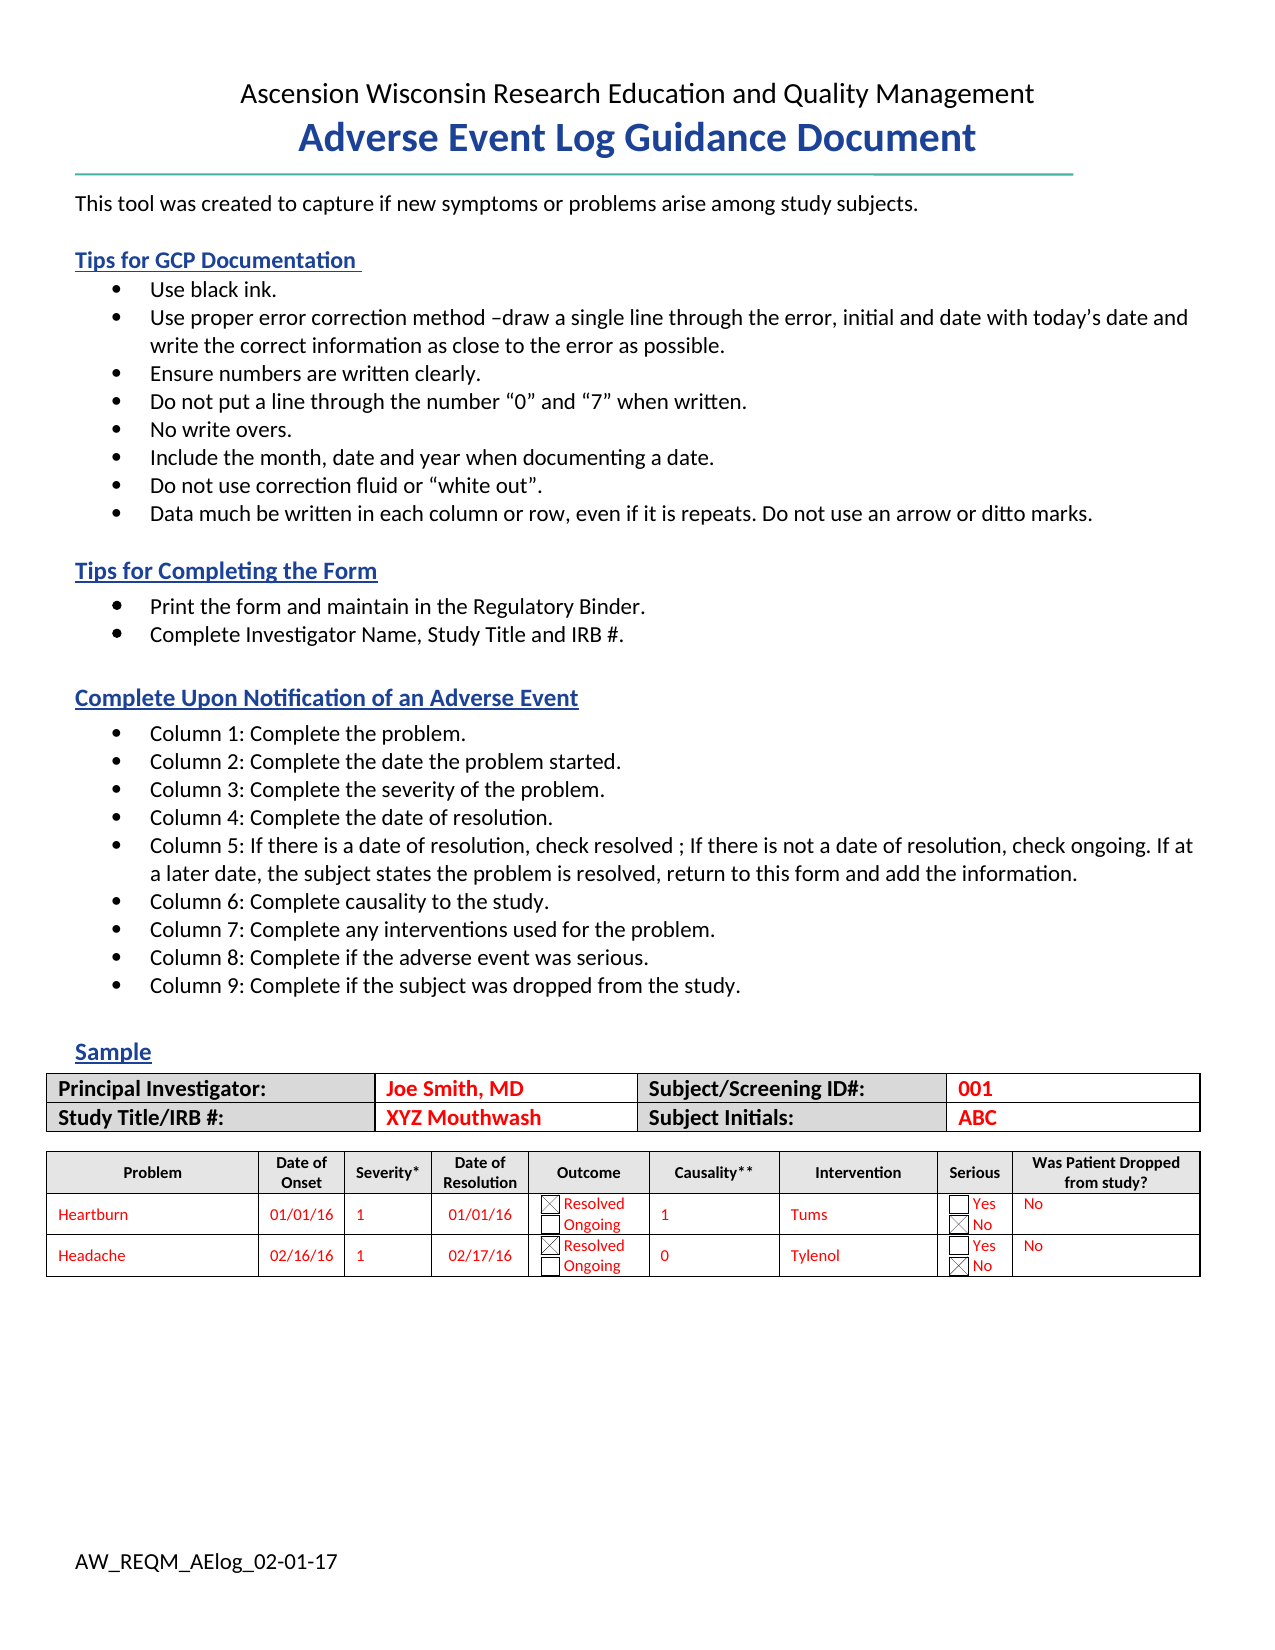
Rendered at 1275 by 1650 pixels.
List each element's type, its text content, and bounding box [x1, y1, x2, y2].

list Column 7: Complete any interventions used for the problem. [112, 915, 1200, 943]
text Tips for Completing the Form [75, 555, 1200, 586]
table_cell Yes No [938, 1194, 1012, 1234]
table_cell 02/17/16 [432, 1235, 528, 1276]
list Column 9: Complete if the subject was dropped from the study. [112, 971, 1200, 999]
table_cell Headache [47, 1235, 258, 1276]
text Adverse Event Log Guidance Document [75, 111, 1200, 161]
table_header Date of Resolution [432, 1152, 528, 1193]
list Column 4: Complete the date of resolution. [112, 803, 1200, 831]
table_header Outcome [529, 1152, 649, 1193]
table_cell No [1013, 1194, 1199, 1234]
table_cell XYZ Mouthwash [376, 1103, 637, 1131]
list Use black ink. [112, 275, 1200, 303]
list Column 8: Complete if the adverse event was serious. [112, 943, 1200, 971]
list Column 2: Complete the date the problem started. [112, 747, 1200, 775]
text This tool was created to capture if new symptoms or problems arise among study subjects. [75, 189, 1200, 217]
list Column 3: Complete the severity of the problem. [112, 775, 1200, 803]
text Complete Upon Notification of an Adverse Event [75, 682, 1200, 713]
table_cell 01/01/16 [259, 1194, 344, 1234]
table_header Problem [47, 1152, 258, 1193]
table_header Subject/Screening ID#: [638, 1074, 946, 1102]
table_header Severity* [345, 1152, 431, 1193]
list Column 6: Complete causality to the study. [112, 887, 1200, 915]
table_cell Subject Initials: [638, 1103, 946, 1131]
list No write overs. [112, 415, 1200, 443]
list Column 5: If there is a date of resolution, check resolved ; If there is not a date of resolution, check ongoing. If at a later date, the subject states the problem is resolved, return to this form and add the information. [112, 831, 1200, 887]
list Column 1: Complete the problem. [112, 719, 1200, 747]
table_cell ABC [947, 1103, 1199, 1131]
table_header Causality** [650, 1152, 779, 1193]
table_header Principal Investigator: [47, 1074, 374, 1102]
table_cell 1 [345, 1194, 431, 1234]
table_cell Tylenol [780, 1235, 937, 1276]
table_header Joe Smith, MD [376, 1074, 637, 1102]
table_header Intervention [780, 1152, 937, 1193]
table_cell No [1013, 1235, 1199, 1276]
table_header 001 [947, 1074, 1199, 1102]
table_cell Resolved Ongoing [529, 1235, 649, 1276]
table_cell 02/16/16 [259, 1235, 344, 1276]
table_cell 01/01/16 [432, 1194, 528, 1234]
list Include the month, date and year when documenting a date. [112, 443, 1200, 471]
table_cell Heartburn [47, 1194, 258, 1234]
table_cell Resolved Ongoing [529, 1194, 649, 1234]
list Do not put a line through the number “0” and “7” when written. [112, 387, 1200, 415]
list Ensure numbers are written clearly. [112, 359, 1200, 387]
text Ascension Wisconsin Research Education and Quality Management [75, 75, 1200, 111]
table_header Date of Onset [259, 1152, 344, 1193]
list Do not use correction fluid or “white out”. [112, 471, 1200, 499]
list Complete Investigator Name, Study Title and IRB #. [112, 620, 1200, 648]
table_cell Tums [780, 1194, 937, 1234]
table_cell 1 [345, 1235, 431, 1276]
table_cell 1 [650, 1194, 779, 1234]
list Use proper error correction method –draw a single line through the error, initial and date with today’s date and write the correct information as close to the error as possible. [112, 303, 1200, 359]
table_cell Study Title/IRB #: [47, 1103, 374, 1131]
table_cell Yes No [938, 1235, 1012, 1276]
text Sample [75, 1036, 1200, 1066]
text Tips for GCP Documentation [75, 246, 1200, 275]
table_cell 0 [650, 1235, 779, 1276]
list Print the form and maintain in the Regulatory Binder. [112, 592, 1200, 620]
table_header Serious [938, 1152, 1012, 1193]
table_header Was Patient Dropped from study? [1013, 1152, 1199, 1193]
list Data much be written in each column or row, even if it is repeats. Do not use an arrow or ditto marks. [112, 499, 1200, 527]
